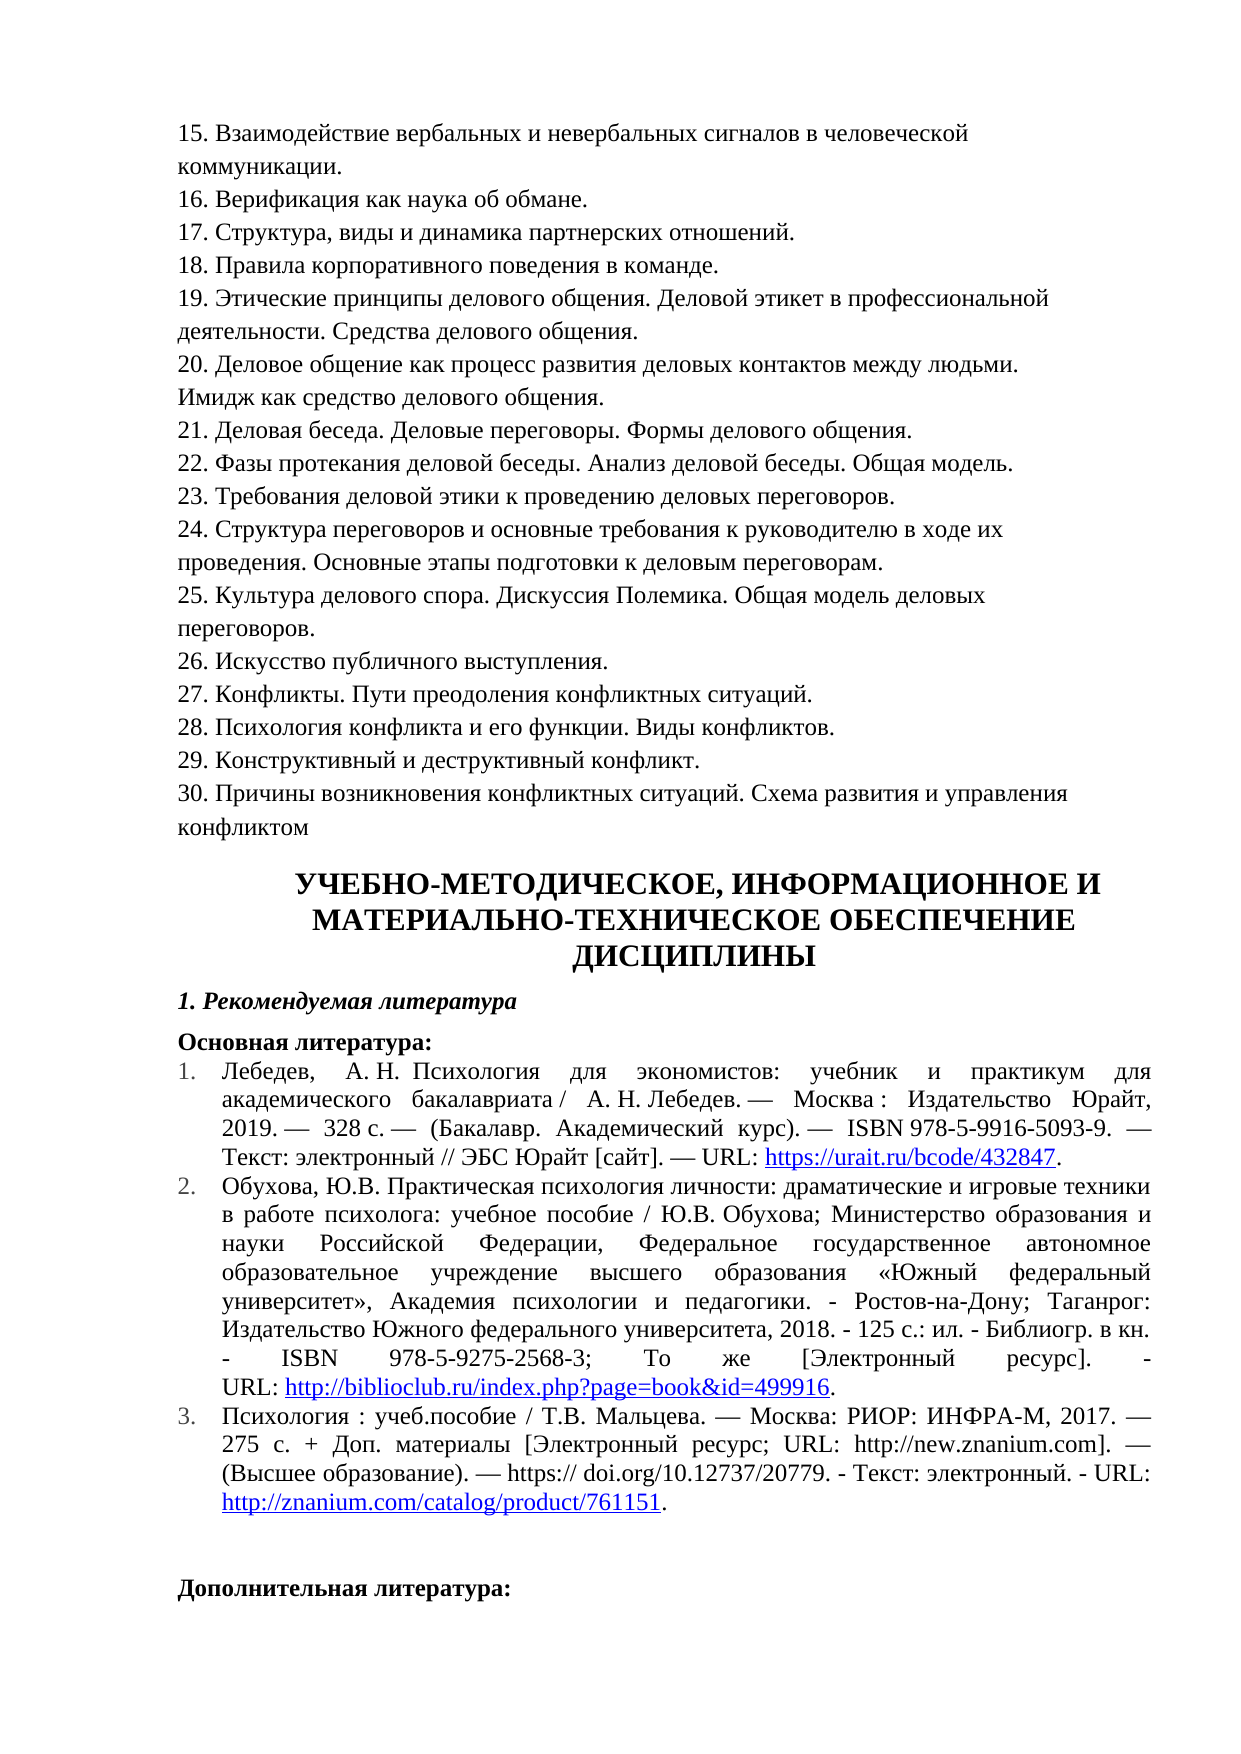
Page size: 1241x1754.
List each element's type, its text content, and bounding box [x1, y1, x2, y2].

list Обухова, Ю.В. Практическая психология личности: драматические и игровые техники в работе психолога: учебное пособие / Ю.В. Обухова; Министерство образования и науки Российской Федерации, Федеральное государственное автономное образовательное учреждение высшего образования «Южный федеральный университет», Академия психологии и педагогики. - Ростов-на-Дону; Таганрог: Издательство Южного федерального университета, 2018. - 125 с.: ил. - Библиогр. в кн. - ISBN 978-5-9275-2568-3; То же [Электронный ресурс]. - URL: http://biblioclub.ru/index.php?page=book&id=499916. [177, 1171, 1152, 1401]
list Психология : учеб.пособие / Т.В. Мальцева. — Москва: РИОР: ИНФРА-М, 2017. — 275 с. + Доп. материалы [Электронный ресурс; URL: http://new.znanium.com]. — (Высшее образование). — https:// doi.org/10.12737/20779. - Текст: электронный. - URL: http://znanium.com/catalog/product/761151. [177, 1401, 1152, 1516]
list Лебедев, А. Н. Психология для экономистов: учебник и практикум для академического бакалавриата / А. Н. Лебедев. — Москва : Издательство Юрайт, 2019. — 328 с. — (Бакалавр. Академический курс). — ISBN 978-5-9916-5093-9. — Текст: электронный // ЭБС Юрайт [сайт]. — URL: https://urait.ru/bcode/432847. [177, 1056, 1152, 1171]
text Дополнительная литература: [177, 1573, 1152, 1602]
text Основная литература: [177, 1027, 1152, 1056]
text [177, 118, 1152, 840]
text 1. Рекомендуемая литература [177, 986, 1152, 1014]
text УЧЕБНО-МЕТОДИЧЕСКОЕ, ИНФОРМАЦИОННОЕ И МАТЕРИАЛЬНО-ТЕХНИЧЕСКОЕ ОБЕСПЕЧЕНИЕ ДИСЦИПЛИНЫ [236, 865, 1152, 973]
